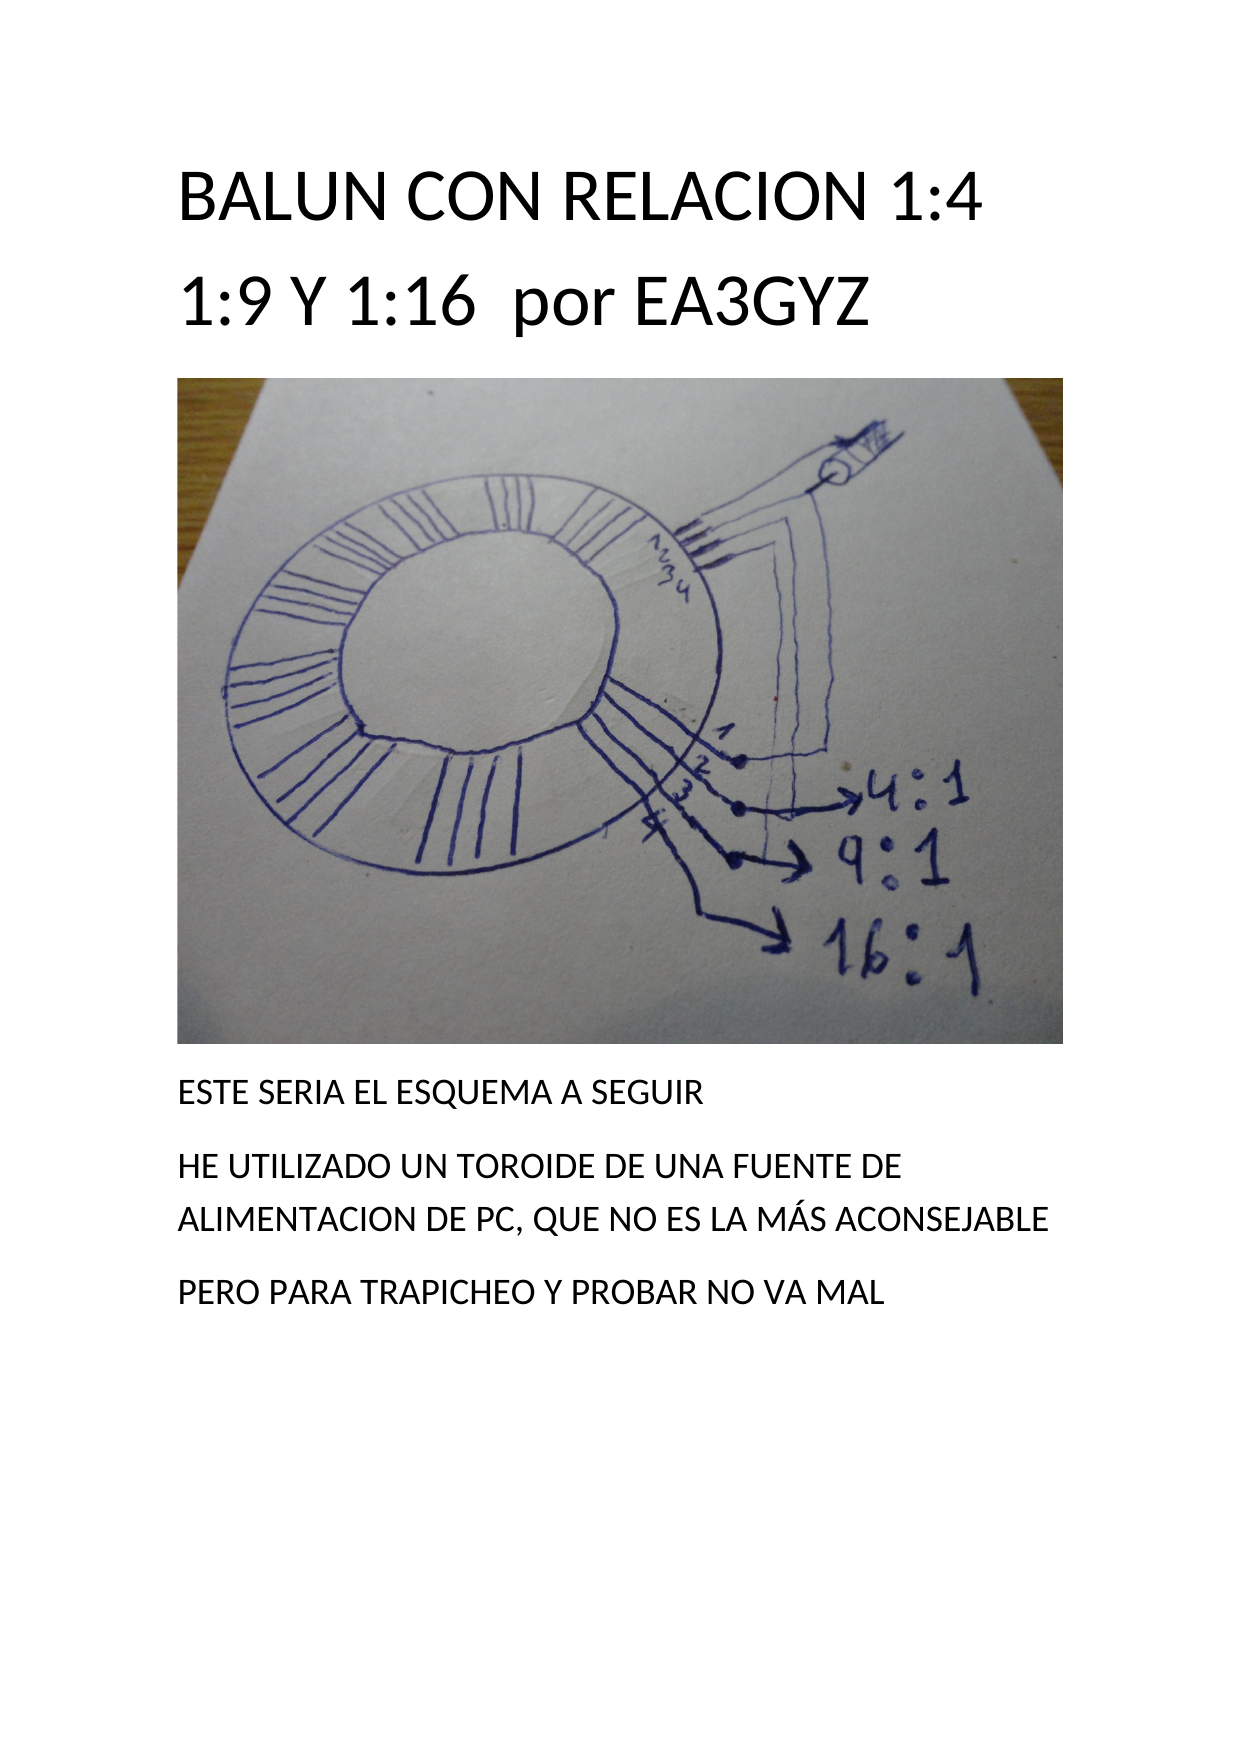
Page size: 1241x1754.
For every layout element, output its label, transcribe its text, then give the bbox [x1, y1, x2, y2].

text HE UTILIZADO UN TOROIDE DE UNA FUENTE DE ALIMENTACION DE PC, QUE NO ES LA MÁS ACONSEJABLE [177, 1142, 1063, 1240]
text ESTE SERIA EL ESQUEMA A SEGUIR [177, 1068, 1063, 1114]
picture [177, 378, 1063, 1044]
text BALUN CON RELACION 1:4 1:9 Y 1:16 por EA3GYZ [177, 148, 1063, 344]
text PERO PARA TRAPICHEO Y PROBAR NO VA MAL [177, 1268, 1063, 1314]
